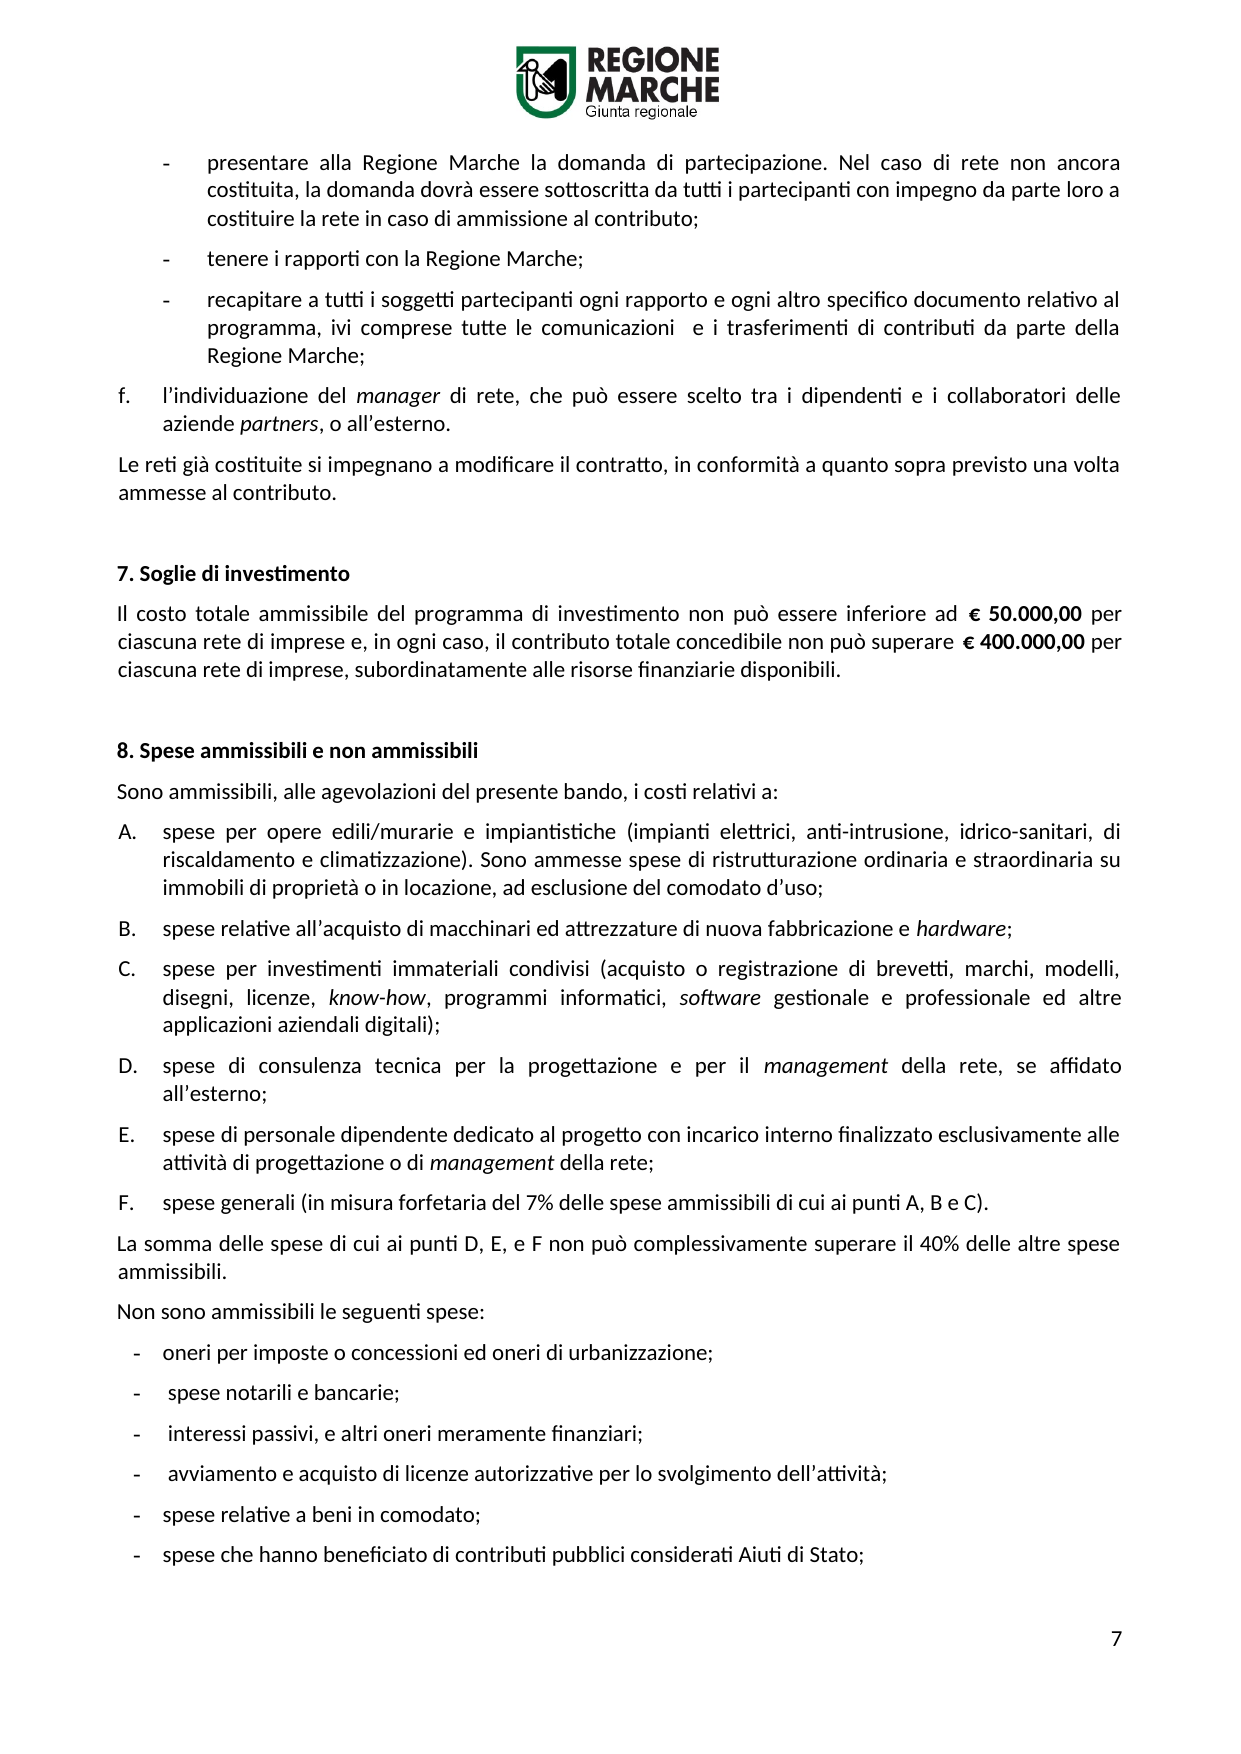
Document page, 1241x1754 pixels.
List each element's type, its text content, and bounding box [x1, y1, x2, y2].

list presentare alla Regione Marche la domanda di partecipazione. Nel caso di rete non ancora costituita, la domanda dovrà essere sottoscritta da tutti i partecipanti con impegno da parte loro a costituire la rete in caso di ammissione al contributo; [162, 148, 1122, 232]
list recapitare a tutti i soggetti partecipanti ogni rapporto e ogni altro specifico documento relativo al programma, ivi comprese tutte le comunicazioni e i trasferimenti di contributi da parte della Regione Marche; [162, 285, 1122, 369]
list spese per opere edili/murarie e impiantistiche (impianti elettrici, anti-intrusione, idrico-sanitari, di riscaldamento e climatizzazione). Sono ammesse spese di ristrutturazione ordinaria e straordinaria su immobili di proprietà o in locazione, ad esclusione del comodato d’uso; [118, 817, 1122, 902]
list spese relative all’acquisto di macchinari ed attrezzature di nuova fabbricazione e hardware; [118, 914, 1122, 942]
list spese notarili e bancarie; [133, 1378, 1122, 1406]
list spese che hanno beneficiato di contributi pubblici considerati Aiuti di Stato; [133, 1540, 1122, 1568]
list l’individuazione del manager di rete, che può essere scelto tra i dipendenti e i collaboratori delle aziende partners, o all’esterno. [118, 381, 1122, 437]
text Le reti già costituite si impegnano a modificare il contratto, in conformità a quanto sopra previsto una volta ammesse al contributo. [118, 450, 1122, 506]
list spese di consulenza tecnica per la progettazione e per il management della rete, se affidato all’esterno; [118, 1051, 1122, 1107]
subtitle 8. Spese ammissibili e non ammissibili [117, 736, 1122, 764]
text La somma delle spese di cui ai punti D, E, e F non può complessivamente superare il 40% delle altre spese ammissibili. [117, 1229, 1122, 1285]
list tenere i rapporti con la Regione Marche; [162, 244, 1122, 272]
list spese per investimenti immateriali condivisi (acquisto o registrazione di brevetti, marchi, modelli, disegni, licenze, know-how, programmi informatici, software gestionale e professionale ed altre applicazioni aziendali digitali); [118, 954, 1122, 1039]
list spese generali (in misura forfetaria del 7% delle spese ammissibili di cui ai punti A, B e C). [118, 1188, 1122, 1216]
picture [516, 44, 725, 120]
list avviamento e acquisto di licenze autorizzative per lo svolgimento dell’attività; [133, 1459, 1122, 1487]
list interessi passivi, e altri oneri meramente finanziari; [133, 1419, 1122, 1447]
text Il costo totale ammissibile del programma di investimento non può essere inferiore ad € 50.000,00 per ciascuna rete di imprese e, in ogni caso, il contributo totale concedibile non può superare € 400.000,00 per ciascuna rete di imprese, subordinatamente alle risorse finanziarie disponibili. [117, 599, 1122, 683]
list spese relative a beni in comodato; [133, 1500, 1122, 1528]
list oneri per imposte o concessioni ed oneri di urbanizzazione; [133, 1338, 1122, 1366]
text Non sono ammissibili le seguenti spese: [117, 1297, 1122, 1325]
text Sono ammissibili, alle agevolazioni del presente bando, i costi relativi a: [117, 777, 1122, 805]
subtitle 7. Soglie di investimento [117, 559, 1122, 587]
list spese di personale dipendente dedicato al progetto con incarico interno finalizzato esclusivamente alle attività di progettazione o di management della rete; [118, 1120, 1122, 1176]
